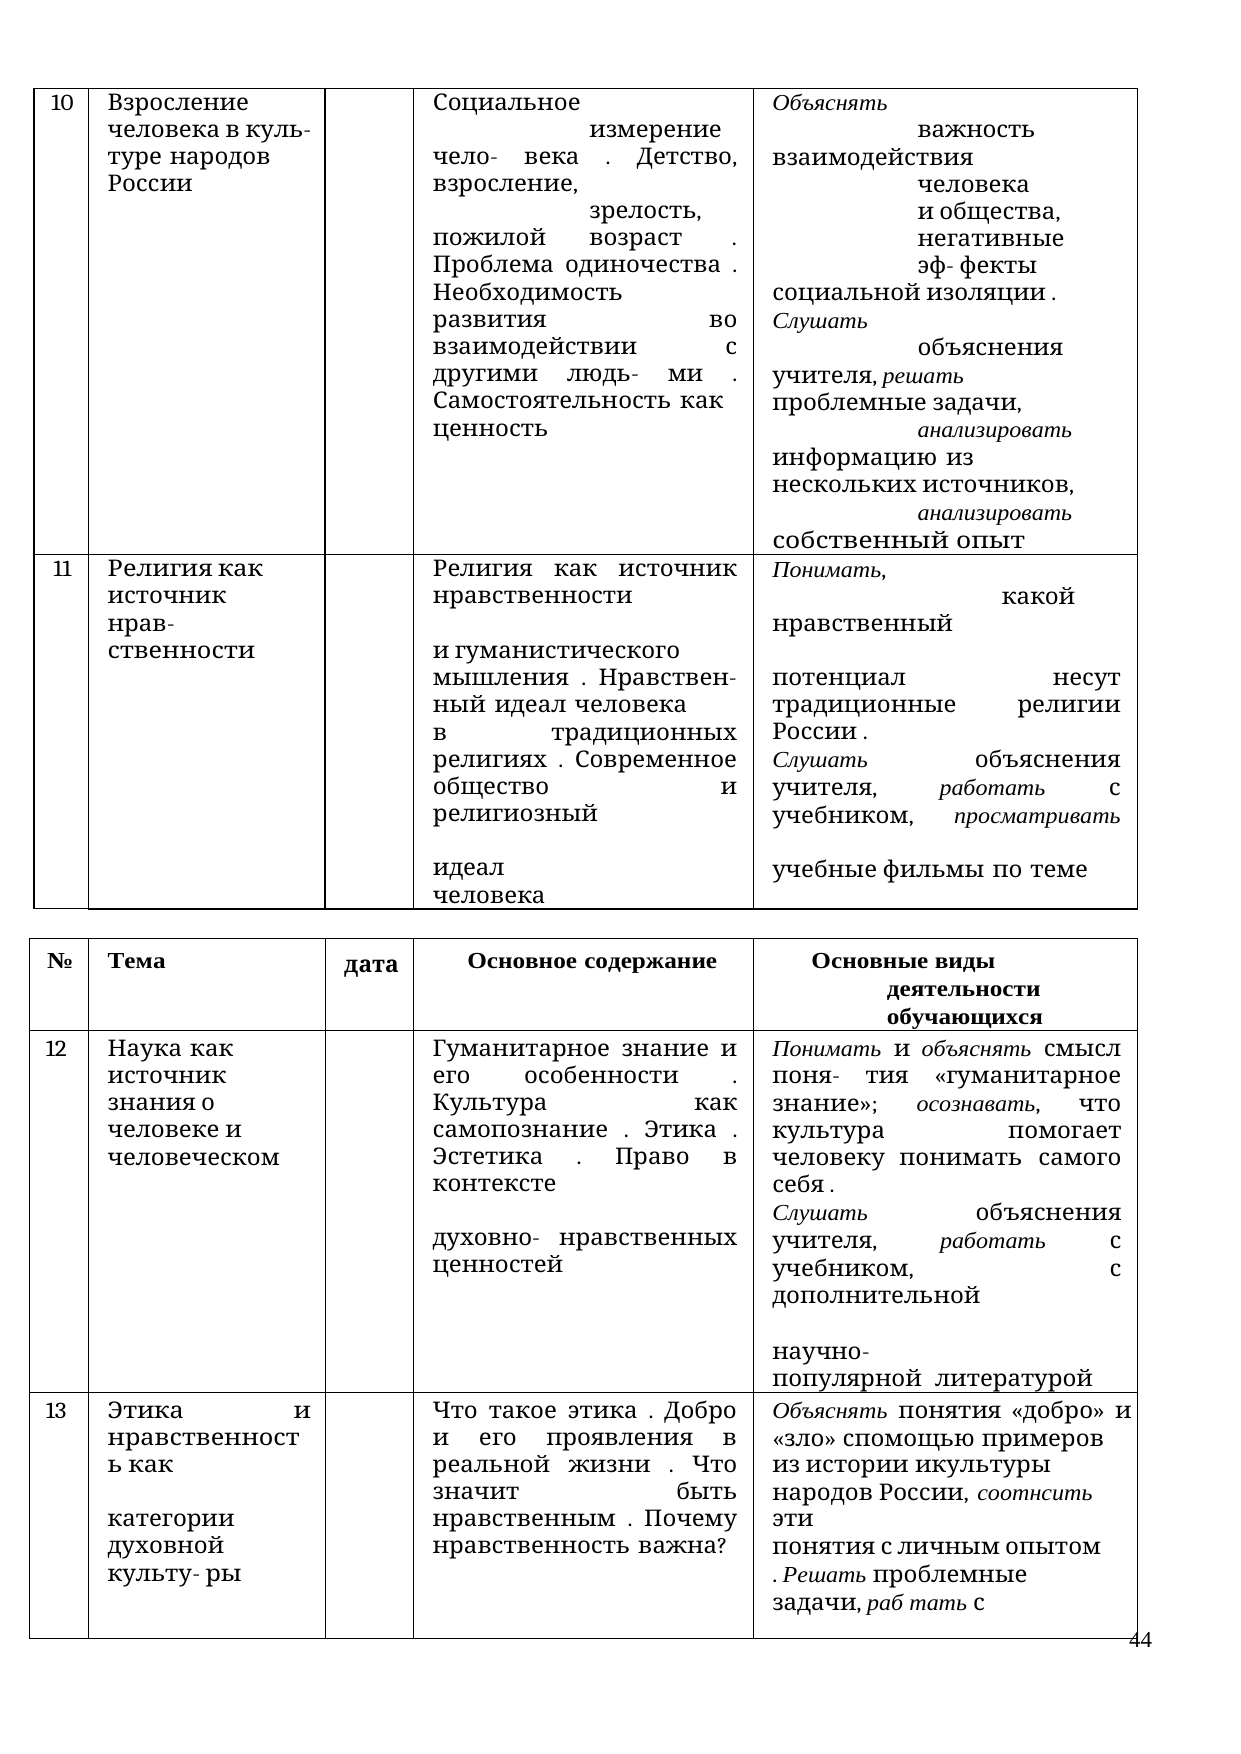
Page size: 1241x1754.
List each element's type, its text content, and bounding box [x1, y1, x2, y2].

table_header Тема [89, 939, 325, 1030]
table_cell [326, 555, 413, 908]
table_cell Наука как источник знания о человеке и человеческом [89, 1031, 325, 1392]
table_cell 11 [35, 555, 88, 908]
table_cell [414, 1393, 753, 1638]
table_cell Религия как источник нравственности и гуманистического мышления . Нравствен- ный идеал человека в традиционных религиях . Современное общество и религиозный идеал человека [414, 555, 753, 908]
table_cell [754, 1393, 1137, 1638]
table_cell 12 [30, 1031, 88, 1392]
table_cell [326, 1031, 413, 1392]
table_header № [30, 939, 88, 1030]
table_header Социальное измерение чело- века . Детство, взросление, зрелость, пожилой возраст . Проблема одиночества . Необходимость развития во взаимодействии с другими людь- ми . Самостоятельность как ценность [414, 89, 753, 553]
table_cell Понимать и объяснять смысл поня- тия «гуманитарное знание»; осознавать, что культура помогает человеку понимать самого себя . Слушать объяснения учителя, работать с учебником, с дополнительной научно- популярной литературой [754, 1031, 1137, 1392]
table_header Основные виды деятельности обучающихся [754, 939, 1137, 1030]
table_cell Гуманитарное знание и его особенности . Культура как самопознание . Этика . Эстетика . Право в контексте духовно- нравственных ценностей [414, 1031, 753, 1392]
table_cell 13 [30, 1393, 88, 1638]
table_cell Религия как источник нрав- ственности [89, 555, 324, 908]
table_header Объяснять важность взаимодействия человека и общества, негативные эф- фекты социальной изоляции . Слушать объяснения учителя, решать проблемные задачи, анализировать информацию из нескольких источников, анализировать собственный опыт [754, 89, 1137, 553]
table_header [326, 89, 413, 553]
table_cell Понимать, какой нравственный потенциал несут традиционные религии России . Слушать объяснения учителя, работать с учебником, просматривать учебные фильмы по теме [754, 555, 1137, 908]
table_header дата [326, 939, 413, 1030]
table_header 10 [35, 89, 88, 553]
table_header Основное содержание [414, 939, 753, 1030]
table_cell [89, 1393, 325, 1638]
table_header Взросление человека в куль- туре народов России [89, 89, 324, 553]
table_cell [326, 1393, 413, 1638]
